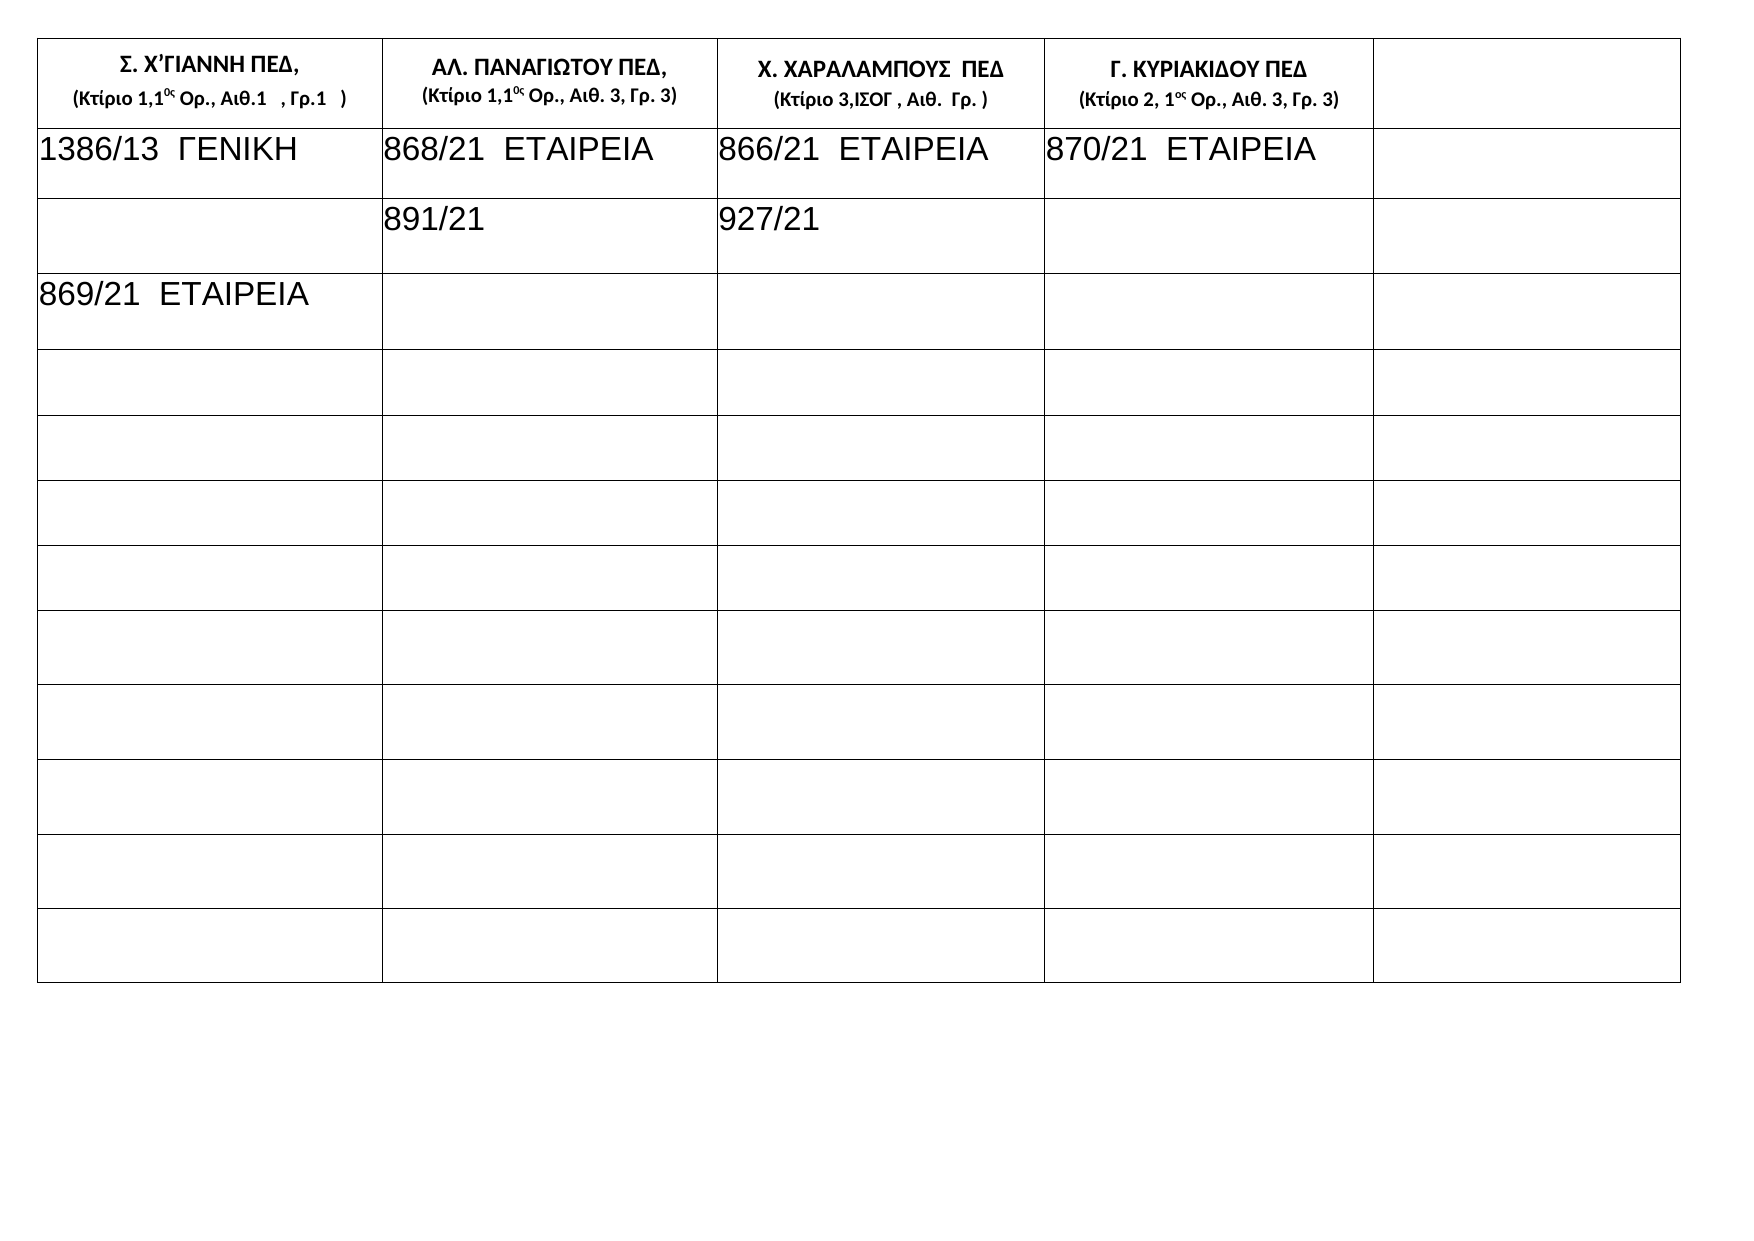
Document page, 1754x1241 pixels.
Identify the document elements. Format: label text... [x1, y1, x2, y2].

table_cell [718, 274, 1044, 349]
table_cell [383, 350, 717, 415]
table_cell 869/21 ΕΤΑΙΡΕΙΑ [38, 274, 382, 349]
table_cell [718, 611, 1044, 684]
table_cell [718, 909, 1044, 982]
table_cell 870/21 ΕΤΑΙΡΕΙΑ [1045, 129, 1373, 198]
table_cell [1045, 416, 1373, 479]
table_cell [1374, 685, 1680, 759]
table_cell [383, 416, 717, 479]
table_cell [383, 760, 717, 833]
table_cell [718, 835, 1044, 908]
table_header [1374, 39, 1680, 127]
table_cell [1374, 350, 1680, 415]
table_header ΑΛ. ΠΑΝΑΓΙΩΤΟΥ ΠΕΔ, (Κτίριο 1,10ς Ορ., Αιθ. 3, Γρ. 3) [383, 39, 717, 127]
table_cell [718, 546, 1044, 610]
table_cell 866/21 ΕΤΑΙΡΕΙΑ [718, 129, 1044, 198]
table_cell [1374, 199, 1680, 273]
table_cell [38, 416, 382, 479]
table_cell 927/21 [718, 199, 1044, 273]
table_cell [1045, 909, 1373, 982]
table_cell [1374, 129, 1680, 198]
table_cell 1386/13 ΓΕΝΙΚΗ [38, 129, 382, 198]
table_cell [383, 835, 717, 908]
table_header Χ. ΧΑΡΑΛΑΜΠΟΥΣ ΠΕΔ (Κτίριο 3,ΙΣΟΓ , Αιθ. Γρ. ) [718, 39, 1044, 127]
table_cell [1045, 481, 1373, 545]
table_cell [383, 546, 717, 610]
table_cell [718, 416, 1044, 479]
table_cell [38, 760, 382, 833]
table_cell [718, 481, 1044, 545]
table_cell [1045, 546, 1373, 610]
table_cell [1045, 199, 1373, 273]
table_cell [383, 274, 717, 349]
table_cell [1374, 546, 1680, 610]
table_cell [1045, 611, 1373, 684]
table_cell [1374, 611, 1680, 684]
table_cell [38, 835, 382, 908]
table_cell [38, 199, 382, 273]
table_header Σ. Χ’ΓΙΑΝΝΗ ΠΕΔ, (Κτίριο 1,10ς Ορ., Αιθ.1 , Γρ.1 ) [38, 39, 382, 127]
table_cell 868/21 ΕΤΑΙΡΕΙΑ [383, 129, 717, 198]
table_header Γ. ΚΥΡΙΑΚΙΔΟΥ ΠΕΔ (Κτίριο 2, 1ος Ορ., Αιθ. 3, Γρ. 3) [1045, 39, 1373, 127]
table_cell [38, 909, 382, 982]
table_cell [383, 685, 717, 759]
table_cell [718, 760, 1044, 833]
table_cell [38, 546, 382, 610]
table_cell [1045, 350, 1373, 415]
table_cell [1374, 274, 1680, 349]
table_cell [1374, 909, 1680, 982]
table_cell [1045, 685, 1373, 759]
table_cell [1374, 835, 1680, 908]
table_cell [1374, 416, 1680, 479]
table_cell [1374, 760, 1680, 833]
table_cell [1045, 274, 1373, 349]
table_cell [38, 611, 382, 684]
table_cell [1045, 760, 1373, 833]
table_cell [1045, 835, 1373, 908]
table_cell [38, 350, 382, 415]
table_cell [1374, 481, 1680, 545]
table_cell 891/21 [383, 199, 717, 273]
table_cell [383, 909, 717, 982]
table_cell [718, 350, 1044, 415]
table_cell [38, 685, 382, 759]
table_cell [718, 685, 1044, 759]
table_cell [383, 611, 717, 684]
table_cell [38, 481, 382, 545]
table_cell [383, 481, 717, 545]
